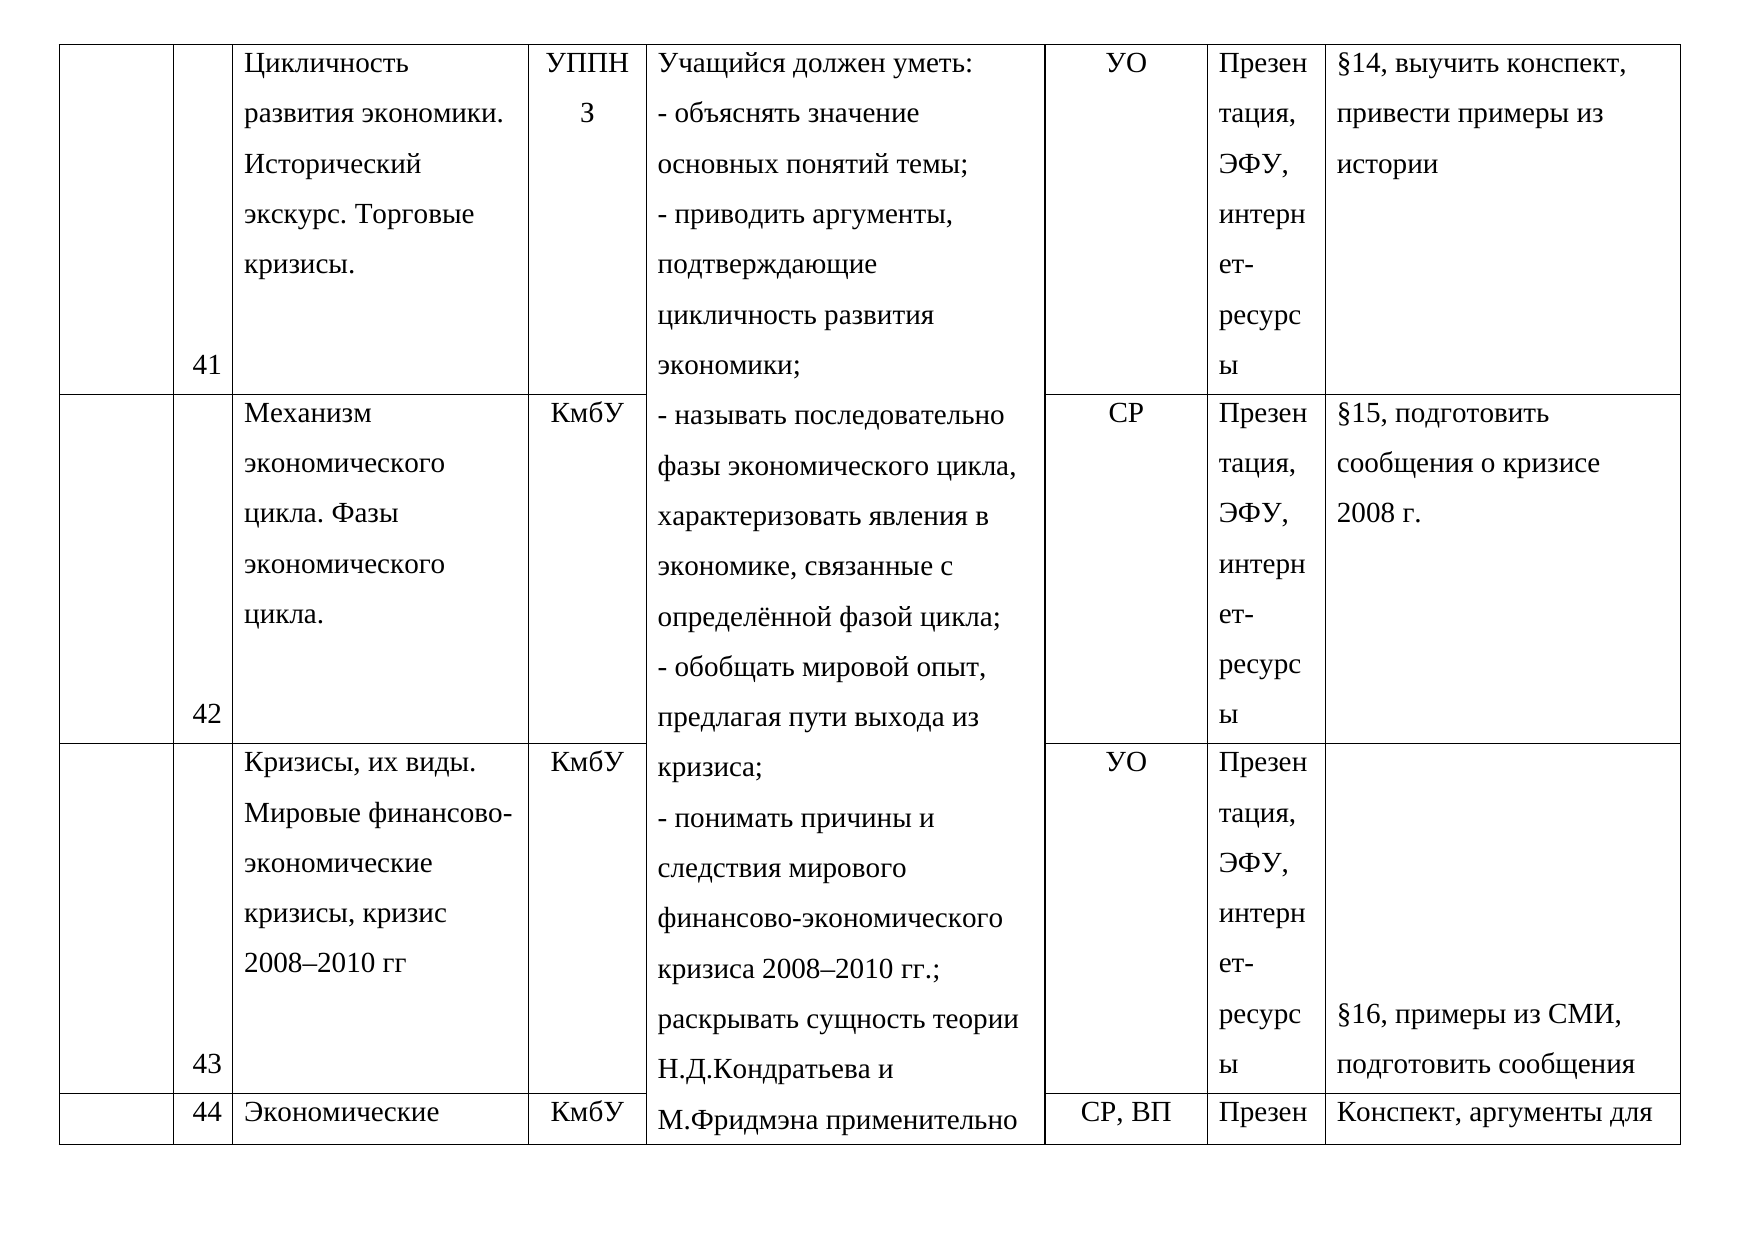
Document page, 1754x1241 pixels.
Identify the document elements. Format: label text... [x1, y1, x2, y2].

table_cell [60, 395, 173, 743]
table_cell Презентация, ЭФУ, интернет- ресурсы [1208, 744, 1325, 1093]
table_cell §16, примеры из СМИ, подготовить сообщения [1326, 744, 1680, 1093]
table_cell КмбУ [529, 1094, 646, 1144]
table_cell §14, выучить конспект, привести примеры из истории [1326, 45, 1680, 394]
table_cell СР [1046, 395, 1207, 743]
table_cell 41 [174, 45, 232, 394]
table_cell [1326, 1094, 1680, 1144]
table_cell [233, 1094, 528, 1144]
table_cell УО [1046, 45, 1207, 394]
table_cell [1208, 1094, 1325, 1144]
table_cell КмбУ [529, 395, 646, 743]
table_cell Цикличность развития экономики. Исторический экскурс. Торговые кризисы. [233, 45, 528, 394]
table_cell Презентация, ЭФУ, интернет- ресурсы [1208, 395, 1325, 743]
table_cell [60, 1094, 173, 1144]
table_cell Кризисы, их виды. Мировые финансово-экономические кризисы, кризис 2008–2010 гг [233, 744, 528, 1093]
table_cell Механизм экономического цикла. Фазы экономического цикла. [233, 395, 528, 743]
table_cell СР, ВП [1046, 1094, 1207, 1144]
table_cell 42 [174, 395, 232, 743]
table_cell 44 [174, 1094, 232, 1144]
table_cell Учащийся должен уметь: - объяснять значение основных понятий темы; - приводить аргументы, подтверждающие цикличность развития экономики; - называть последовательно фазы экономического цикла, характеризовать явления в экономике, связанные с определённой фазой цикла; - обобщать мировой опыт, предлагая пути выхода из кризиса; - понимать причины и следствия мирового финансово-экономического кризиса 2008–2010 гг.; раскрывать сущность теории Н.Д.Кондратьева и М.Фридмэна применительно к современной экономической ситуации [647, 45, 1044, 1144]
table_cell 43 [174, 744, 232, 1093]
table_cell УО [1046, 744, 1207, 1093]
table_cell [60, 744, 173, 1093]
table_cell §15, подготовить сообщения о кризисе . [1326, 395, 1680, 743]
table_cell Презентация, ЭФУ, интернет- ресурсы [1208, 45, 1325, 394]
table_cell [60, 45, 173, 394]
table_cell КмбУ [529, 744, 646, 1093]
table_cell УППНЗ [529, 45, 646, 394]
